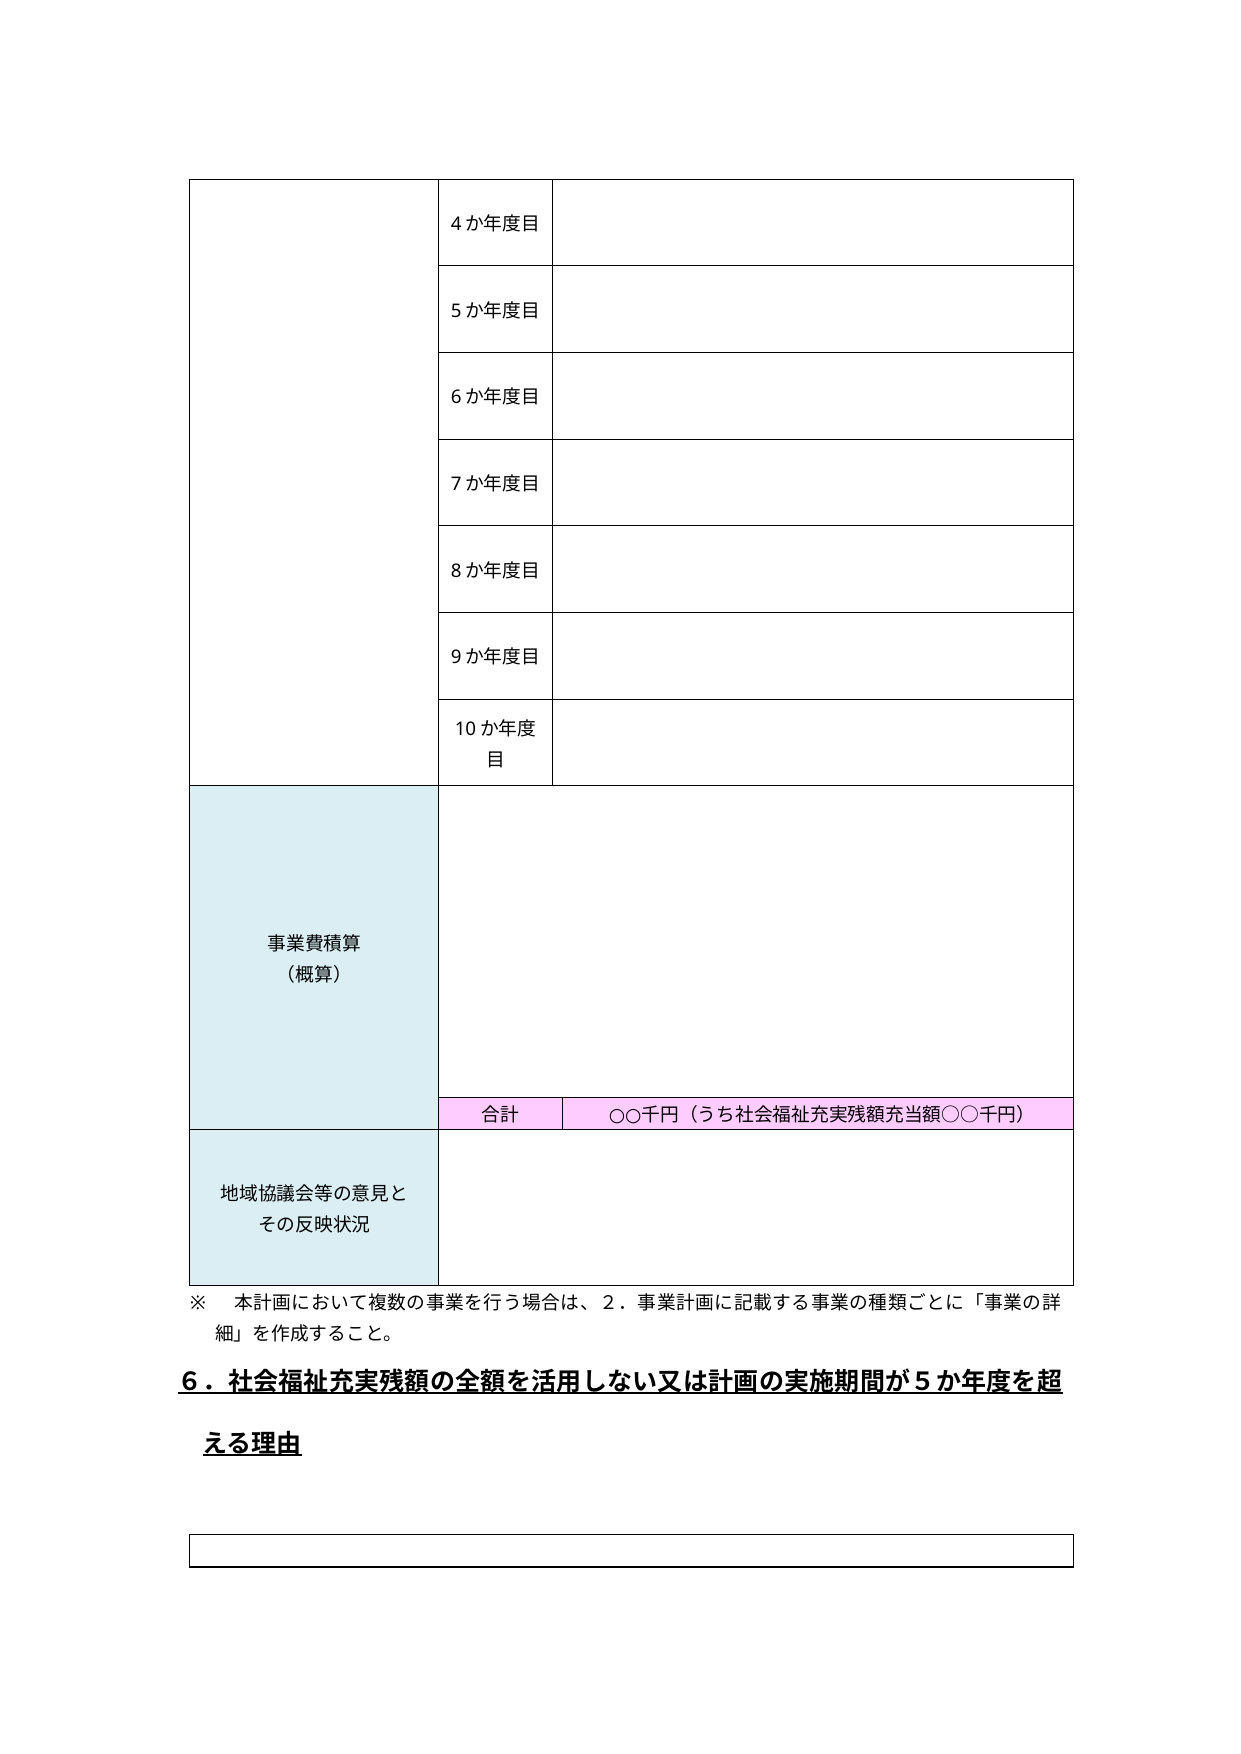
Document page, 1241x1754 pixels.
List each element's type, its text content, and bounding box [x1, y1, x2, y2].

table_cell 5か年度目 [439, 266, 552, 352]
table_cell [439, 786, 1073, 1097]
table_cell ○○千円（うち社会福祉充実残額充当額○○千円） [563, 1098, 1073, 1129]
table_cell [553, 613, 1073, 698]
table_cell 8か年度目 [439, 526, 552, 612]
table_cell 10か年度目 [439, 700, 552, 785]
table_cell 4か年度目 [439, 180, 552, 265]
list 本計画において複数の事業を行う場合は、２．事業計画に記載する事業の種類ごとに「事業の詳細」を作成すること。 [190, 1286, 1063, 1348]
table_cell [439, 1130, 1073, 1285]
table_cell [553, 180, 1073, 265]
table_cell 事業費積算 （概算） [190, 786, 438, 1129]
table_cell 6か年度目 [439, 353, 552, 438]
table_cell 合計 [439, 1098, 562, 1129]
table_cell [553, 266, 1073, 352]
table_cell [553, 526, 1073, 612]
text ６．社会福祉充実残額の全額を活用しない又は計画の実施期間が５か年度を超える理由 [177, 1348, 1063, 1392]
table_cell 7か年度目 [439, 440, 552, 525]
table_cell 9か年度目 [439, 613, 552, 698]
table_header [190, 1535, 1073, 1566]
table_cell 地域協議会等の意見と その反映状況 [190, 1130, 438, 1285]
table_cell [553, 700, 1073, 785]
text ６．社会福祉充実残額の全額を活用しない又は計画の実施期間が５か年度を超える理由 [177, 1393, 1063, 1472]
table_cell [553, 440, 1073, 525]
table_cell [553, 353, 1073, 438]
